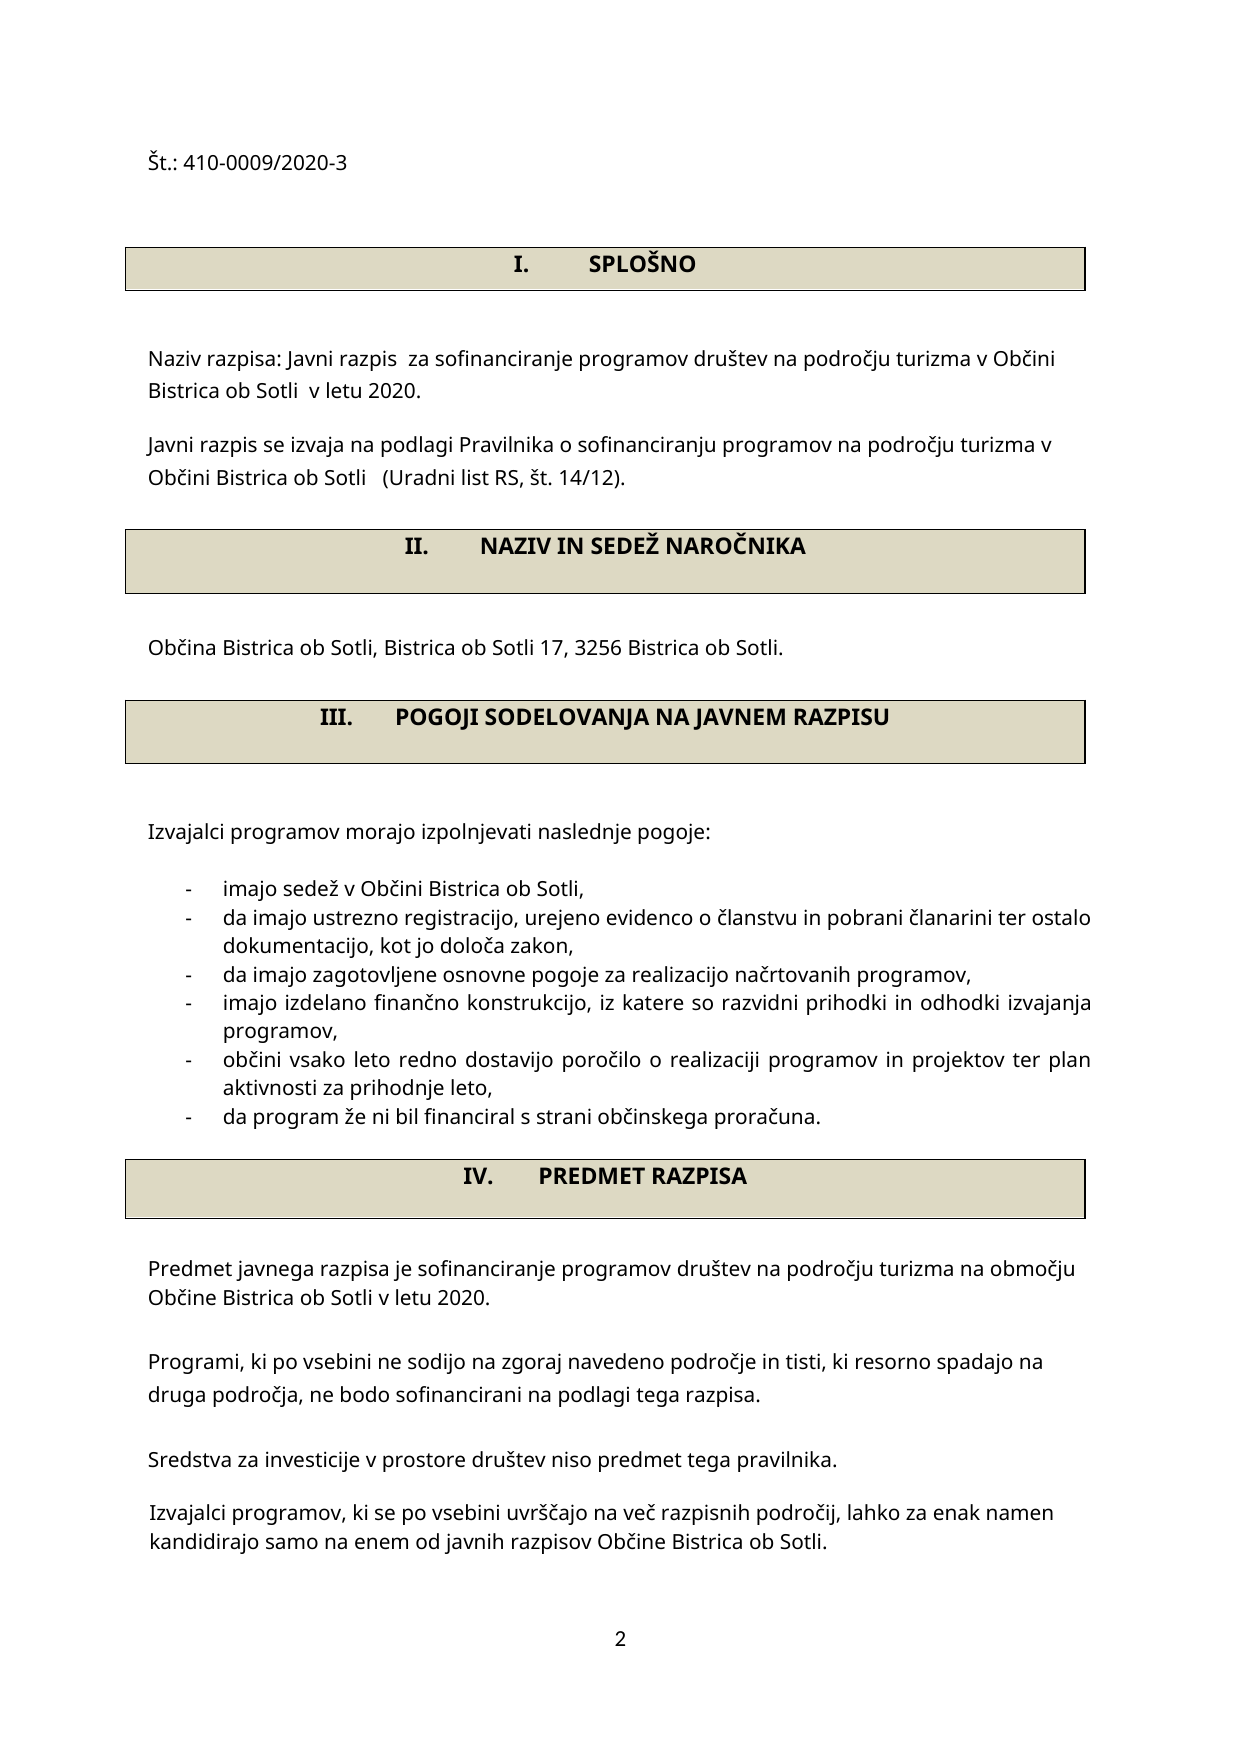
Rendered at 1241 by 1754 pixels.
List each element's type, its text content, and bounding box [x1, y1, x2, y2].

list da imajo zagotovljene osnovne pogoje za realizacijo načrtovanih programov, [185, 960, 1093, 988]
text Javni razpis se izvaja na podlagi Pravilnika o sofinanciranju programov na področju turizma v Občini Bistrica ob Sotli (Uradni list RS, št. 14/12). [148, 430, 1093, 491]
list da program že ni bil financiral s strani občinskega proračuna. [185, 1102, 1093, 1130]
text Občina Bistrica ob Sotli, Bistrica ob Sotli 17, 3256 Bistrica ob Sotli. [148, 633, 1093, 661]
table_header POGOJI SODELOVANJA NA JAVNEM RAZPISU [126, 701, 1084, 763]
text Predmet javnega razpisa je sofinanciranje programov društev na področju turizma na območju Občine Bistrica ob Sotli v letu 2020. [148, 1254, 1093, 1311]
text Naziv razpisa: Javni razpis za sofinanciranje programov društev na področju turizma v Občini Bistrica ob Sotli v letu 2020. [148, 344, 1093, 405]
text Izvajalci programov, ki se po vsebini uvrščajo na več razpisnih področij, lahko za enak namen kandidirajo samo na enem od javnih razpisov Občine Bistrica ob Sotli. [149, 1498, 1091, 1555]
text Programi, ki po vsebini ne sodijo na zgoraj navedeno področje in tisti, ki resorno spadajo na druga področja, ne bodo sofinancirani na podlagi tega razpisa. [148, 1347, 1093, 1408]
table_header NAZIV IN SEDEŽ NAROČNIKA [126, 530, 1084, 593]
text Izvajalci programov morajo izpolnjevati naslednje pogoje: [148, 817, 1093, 846]
list imajo izdelano finančno konstrukcijo, iz katere so razvidni prihodki in odhodki izvajanja programov, [185, 988, 1093, 1045]
table_header PREDMET RAZPISA [126, 1160, 1084, 1217]
list imajo sedež v Občini Bistrica ob Sotli, [185, 874, 1093, 903]
text Sredstva za investicije v prostore društev niso predmet tega pravilnika. [148, 1445, 1093, 1473]
list občini vsako leto redno dostavijo poročilo o realizaciji programov in projektov ter plan aktivnosti za prihodnje leto, [185, 1045, 1093, 1102]
table_header SPLOŠNO [126, 248, 1084, 289]
list da imajo ustrezno registracijo, urejeno evidenco o članstvu in pobrani članarini ter ostalo dokumentacijo, kot jo določa zakon, [185, 903, 1093, 960]
text Št.: 410-0009/2020-3 [148, 148, 1093, 176]
